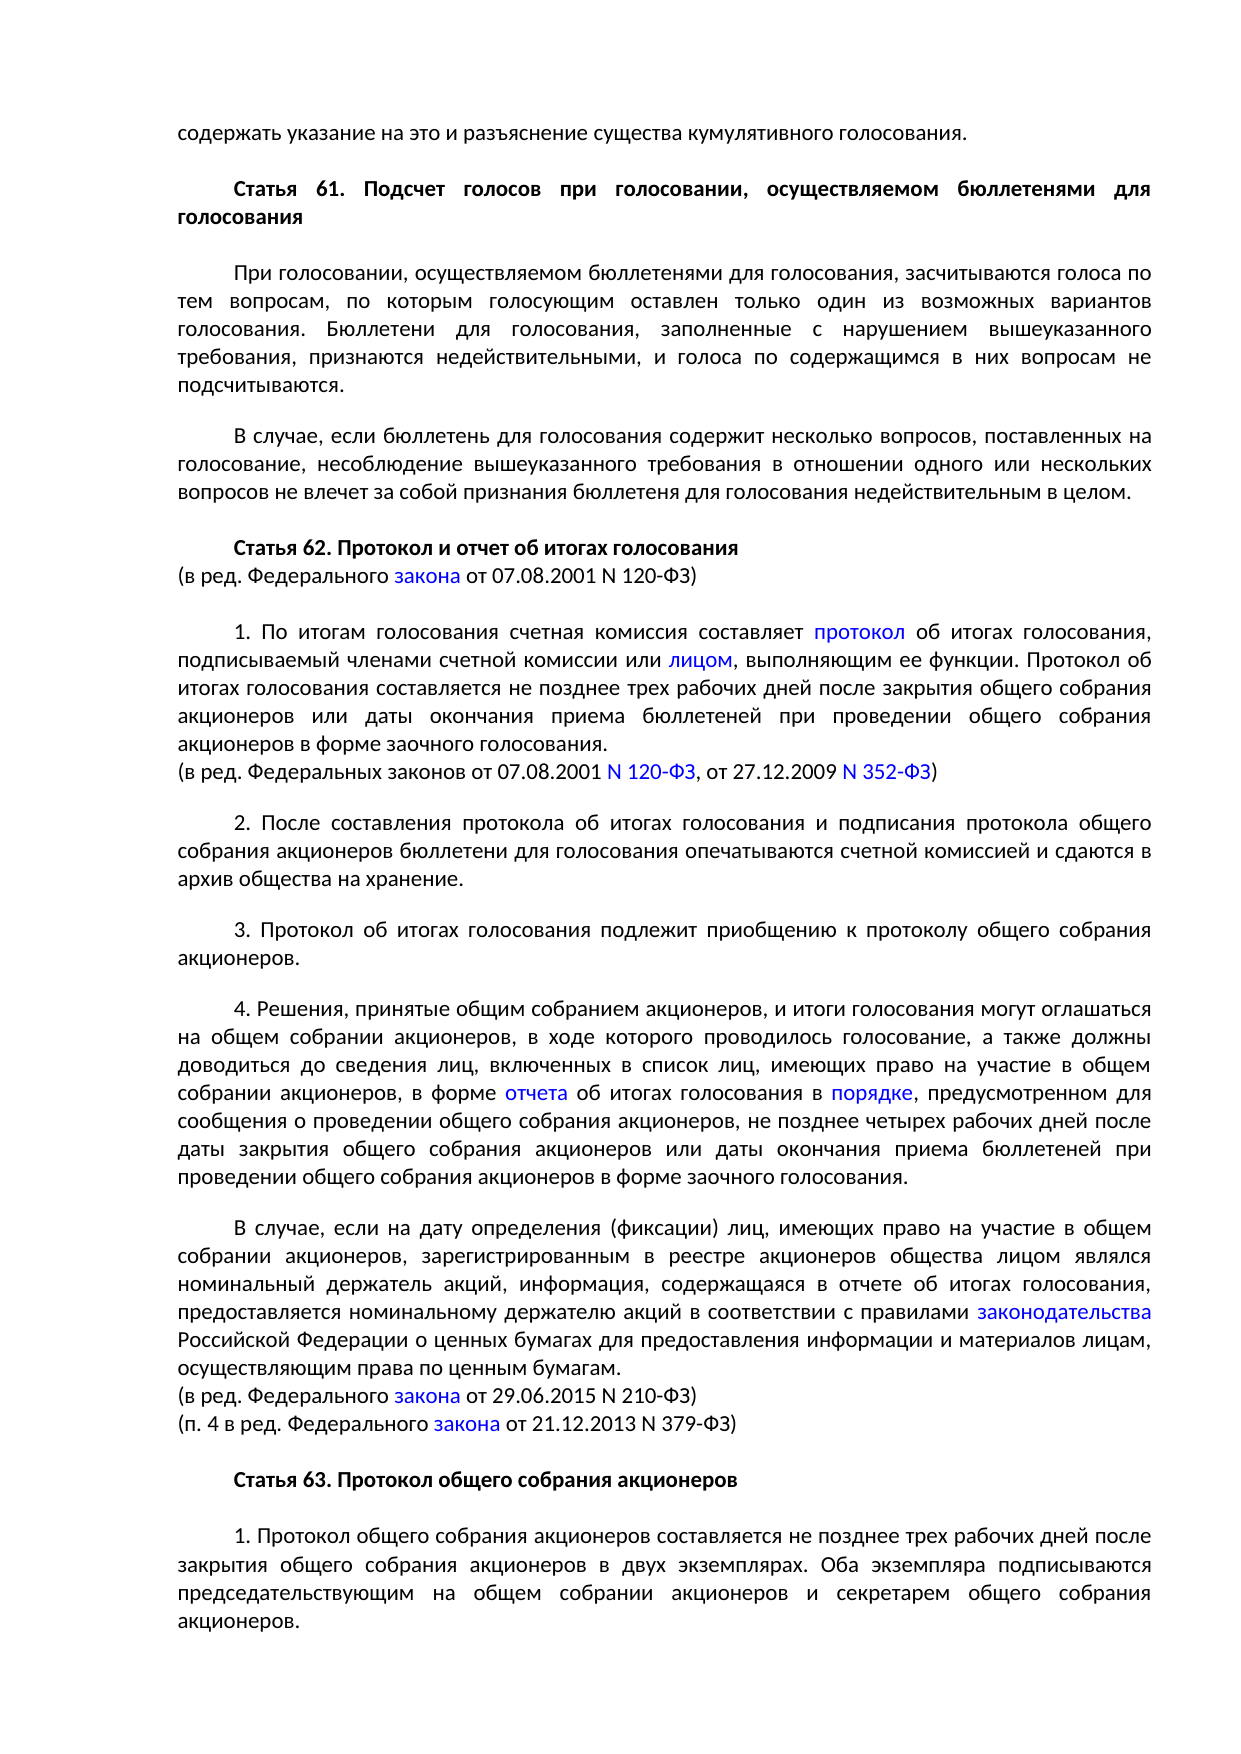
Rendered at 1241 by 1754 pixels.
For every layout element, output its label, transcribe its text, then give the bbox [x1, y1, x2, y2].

text (п. 4 в ред. Федерального закона от 21.12.2013 N 379-ФЗ) [177, 1409, 1152, 1438]
text В случае, если на дату определения (фиксации) лиц, имеющих право на участие в общем собрании акционеров, зарегистрированным в реестре акционеров общества лицом являлся номинальный держатель акций, информация, содержащаяся в отчете об итогах голосования, предоставляется номинальному держателю акций в соответствии с правилами законодательства Российской Федерации о ценных бумагах для предоставления информации и материалов лицам, осуществляющим права по ценным бумагам. [177, 1213, 1152, 1382]
text При голосовании, осуществляемом бюллетенями для голосования, засчитываются голоса по тем вопросам, по которым голосующим оставлен только один из возможных вариантов голосования. Бюллетени для голосования, заполненные с нарушением вышеуказанного требования, признаются недействительными, и голоса по содержащимся в них вопросам не подсчитываются. [177, 258, 1152, 398]
text (в ред. Федерального закона от 29.06.2015 N 210-ФЗ) [177, 1382, 1152, 1409]
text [177, 118, 1152, 146]
text (в ред. Федеральных законов от 07.08.2001 N 120-ФЗ, от 27.12.2009 N 352-ФЗ) [177, 757, 1152, 786]
text 4. Решения, принятые общим собранием акционеров, и итоги голосования могут оглашаться на общем собрании акционеров, в ходе которого проводилось голосование, а также должны доводиться до сведения лиц, включенных в список лиц, имеющих право на участие в общем собрании акционеров, в форме отчета об итогах голосования в порядке, предусмотренном для сообщения о проведении общего собрания акционеров, не позднее четырех рабочих дней после даты закрытия общего собрания акционеров или даты окончания приема бюллетеней при проведении общего собрания акционеров в форме заочного голосования. [177, 994, 1152, 1191]
text 1. Протокол общего собрания акционеров составляется не позднее трех рабочих дней после закрытия общего собрания акционеров в двух экземплярах. Оба экземпляра подписываются председательствующим на общем собрании акционеров и секретарем общего собрания акционеров. [177, 1522, 1152, 1634]
text 3. Протокол об итогах голосования подлежит приобщению к протоколу общего собрания акционеров. [177, 915, 1152, 971]
title Статья 62. Протокол и отчет об итогах голосования [177, 533, 1152, 561]
text 1. По итогам голосования счетная комиссия составляет протокол об итогах голосования, подписываемый членами счетной комиссии или лицом, выполняющим ее функции. Протокол об итогах голосования составляется не позднее трех рабочих дней после закрытия общего собрания акционеров или даты окончания приема бюллетеней при проведении общего собрания акционеров в форме заочного голосования. [177, 617, 1152, 757]
title Статья 63. Протокол общего собрания акционеров [177, 1466, 1152, 1494]
text 2. После составления протокола об итогах голосования и подписания протокола общего собрания акционеров бюллетени для голосования опечатываются счетной комиссией и сдаются в архив общества на хранение. [177, 808, 1152, 892]
text (в ред. Федерального закона от 07.08.2001 N 120-ФЗ) [177, 561, 1152, 589]
title Статья 61. Подсчет голосов при голосовании, осуществляемом бюллетенями для голосования [177, 174, 1152, 230]
text В случае, если бюллетень для голосования содержит несколько вопросов, поставленных на голосование, несоблюдение вышеуказанного требования в отношении одного или нескольких вопросов не влечет за собой признания бюллетеня для голосования недействительным в целом. [177, 421, 1152, 505]
